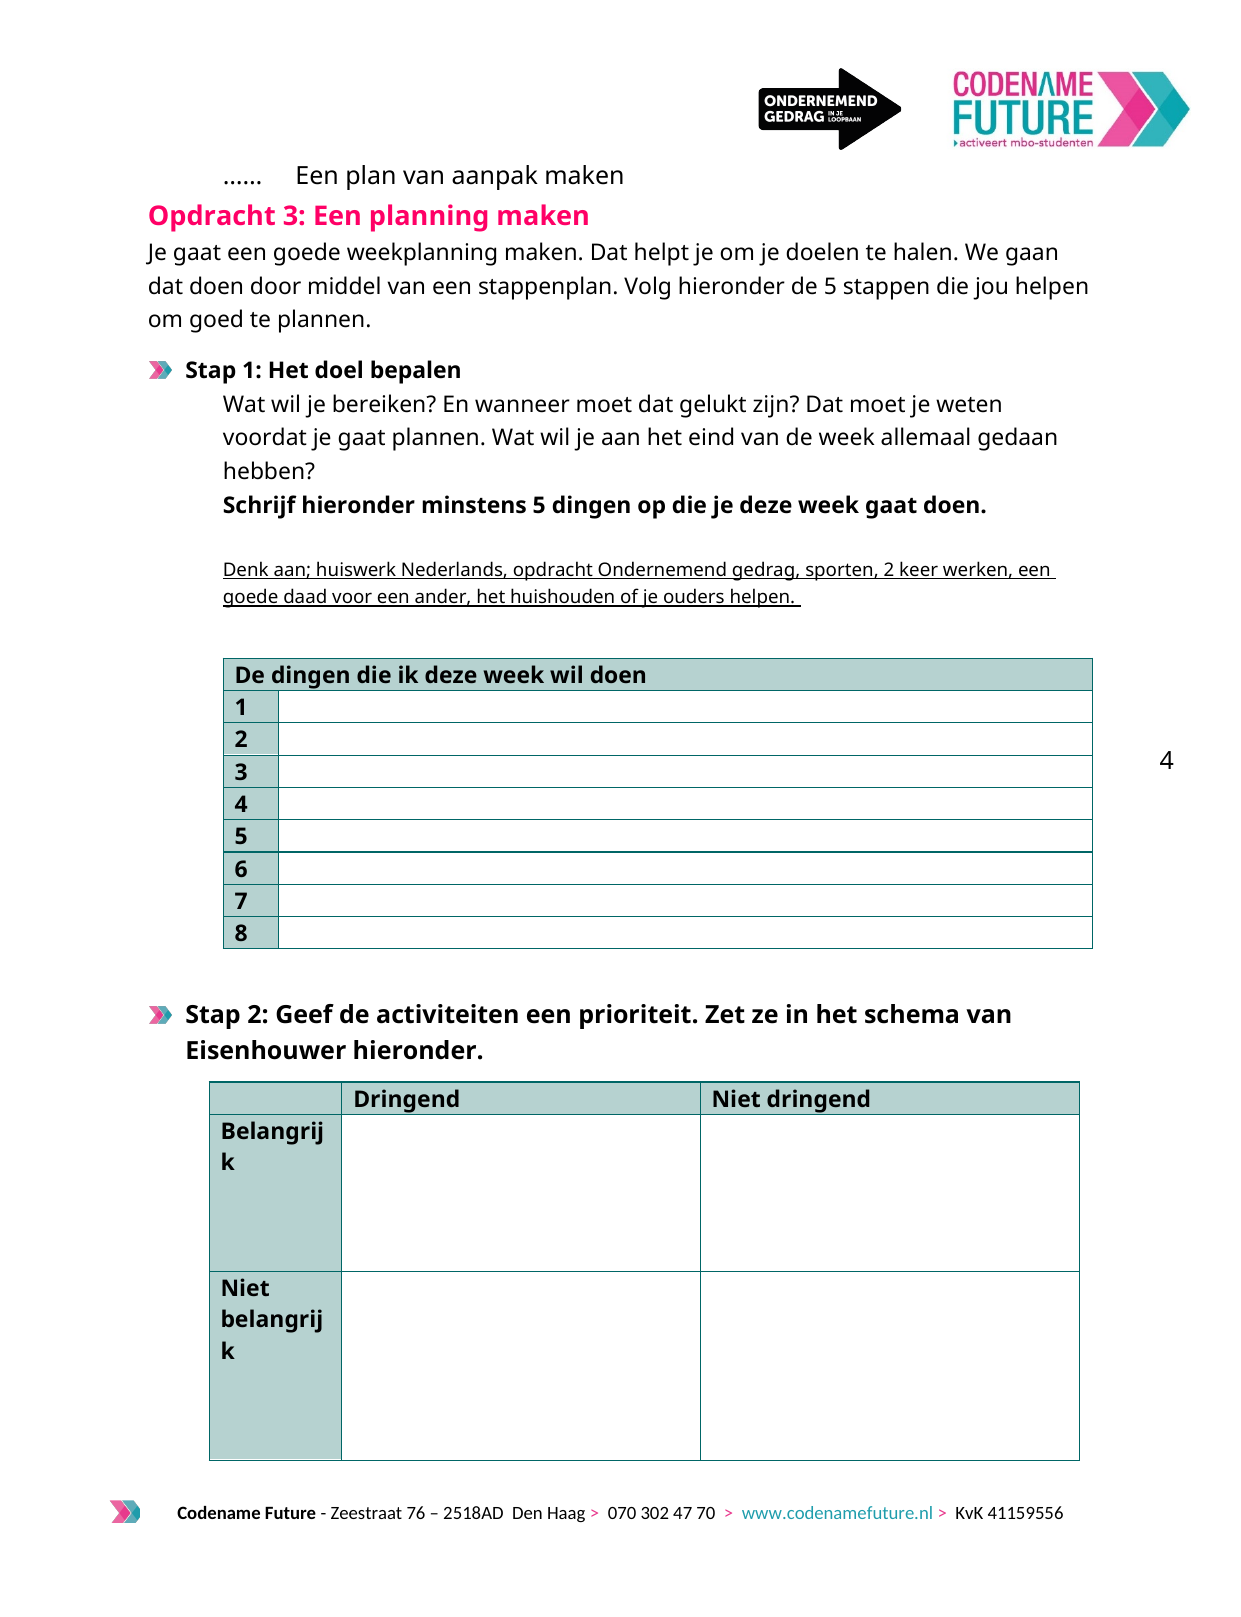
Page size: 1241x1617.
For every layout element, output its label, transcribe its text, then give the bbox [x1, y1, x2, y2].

picture [148, 1006, 172, 1024]
list Stap 2: Geef de activiteiten een prioriteit. Zet ze in het schema van Eisenhouwer hieronder. [148, 996, 1093, 1067]
list Schrijf hieronder minstens 5 dingen op die je deze week gaat doen. [223, 489, 1093, 520]
table_cell [279, 820, 1092, 851]
table_cell [279, 917, 1092, 948]
table_cell Niet belangrijk [210, 1272, 341, 1459]
table_header Dringend [342, 1083, 700, 1114]
table_cell [279, 788, 1092, 819]
table_cell [279, 756, 1092, 787]
table_cell 7 [224, 885, 278, 916]
table_cell [701, 1115, 1079, 1271]
text …… Een plan van aanpak maken [223, 158, 1093, 192]
text Je gaat een goede weekplanning maken. Dat helpt je om je doelen te halen. We gaan dat doen door middel van een stappenplan. Volg hieronder de 5 stappen die jou helpen om goed te plannen. [148, 236, 1093, 335]
table_cell 2 [224, 723, 278, 754]
table_cell 4 [224, 788, 278, 819]
table_cell Belangrijk [210, 1115, 341, 1271]
subtitle Opdracht 3: Een planning maken [148, 196, 1093, 233]
table_cell 6 [224, 853, 278, 884]
table_cell 5 [224, 820, 278, 851]
list Stap 1: Het doel bepalen [148, 354, 1093, 385]
list Denk aan; huiswerk Nederlands, opdracht Ondernemend gedrag, sporten, 2 keer werken, een goede daad voor een ander, het huishouden of je ouders helpen. [223, 523, 1093, 609]
table_header Niet dringend [701, 1083, 1079, 1114]
table_header De dingen die ik deze week wil doen [224, 659, 1092, 690]
table_cell [279, 723, 1092, 754]
table_header [210, 1083, 341, 1114]
picture [148, 361, 172, 379]
table_cell 1 [224, 691, 278, 722]
table_cell 8 [224, 917, 278, 948]
picture [108, 1500, 140, 1523]
picture [758, 68, 902, 150]
list Wat wil je bereiken? En wanneer moet dat gelukt zijn? Dat moet je weten voordat je gaat plannen. Wat wil je aan het eind van de week allemaal gedaan hebben? [223, 388, 1093, 486]
table_cell [342, 1115, 700, 1271]
table_cell 3 [224, 756, 278, 787]
table_cell [342, 1272, 700, 1459]
picture [926, 68, 1192, 150]
table_cell [701, 1272, 1079, 1459]
table_cell [279, 885, 1092, 916]
table_cell [279, 853, 1092, 884]
table_cell [279, 691, 1092, 722]
